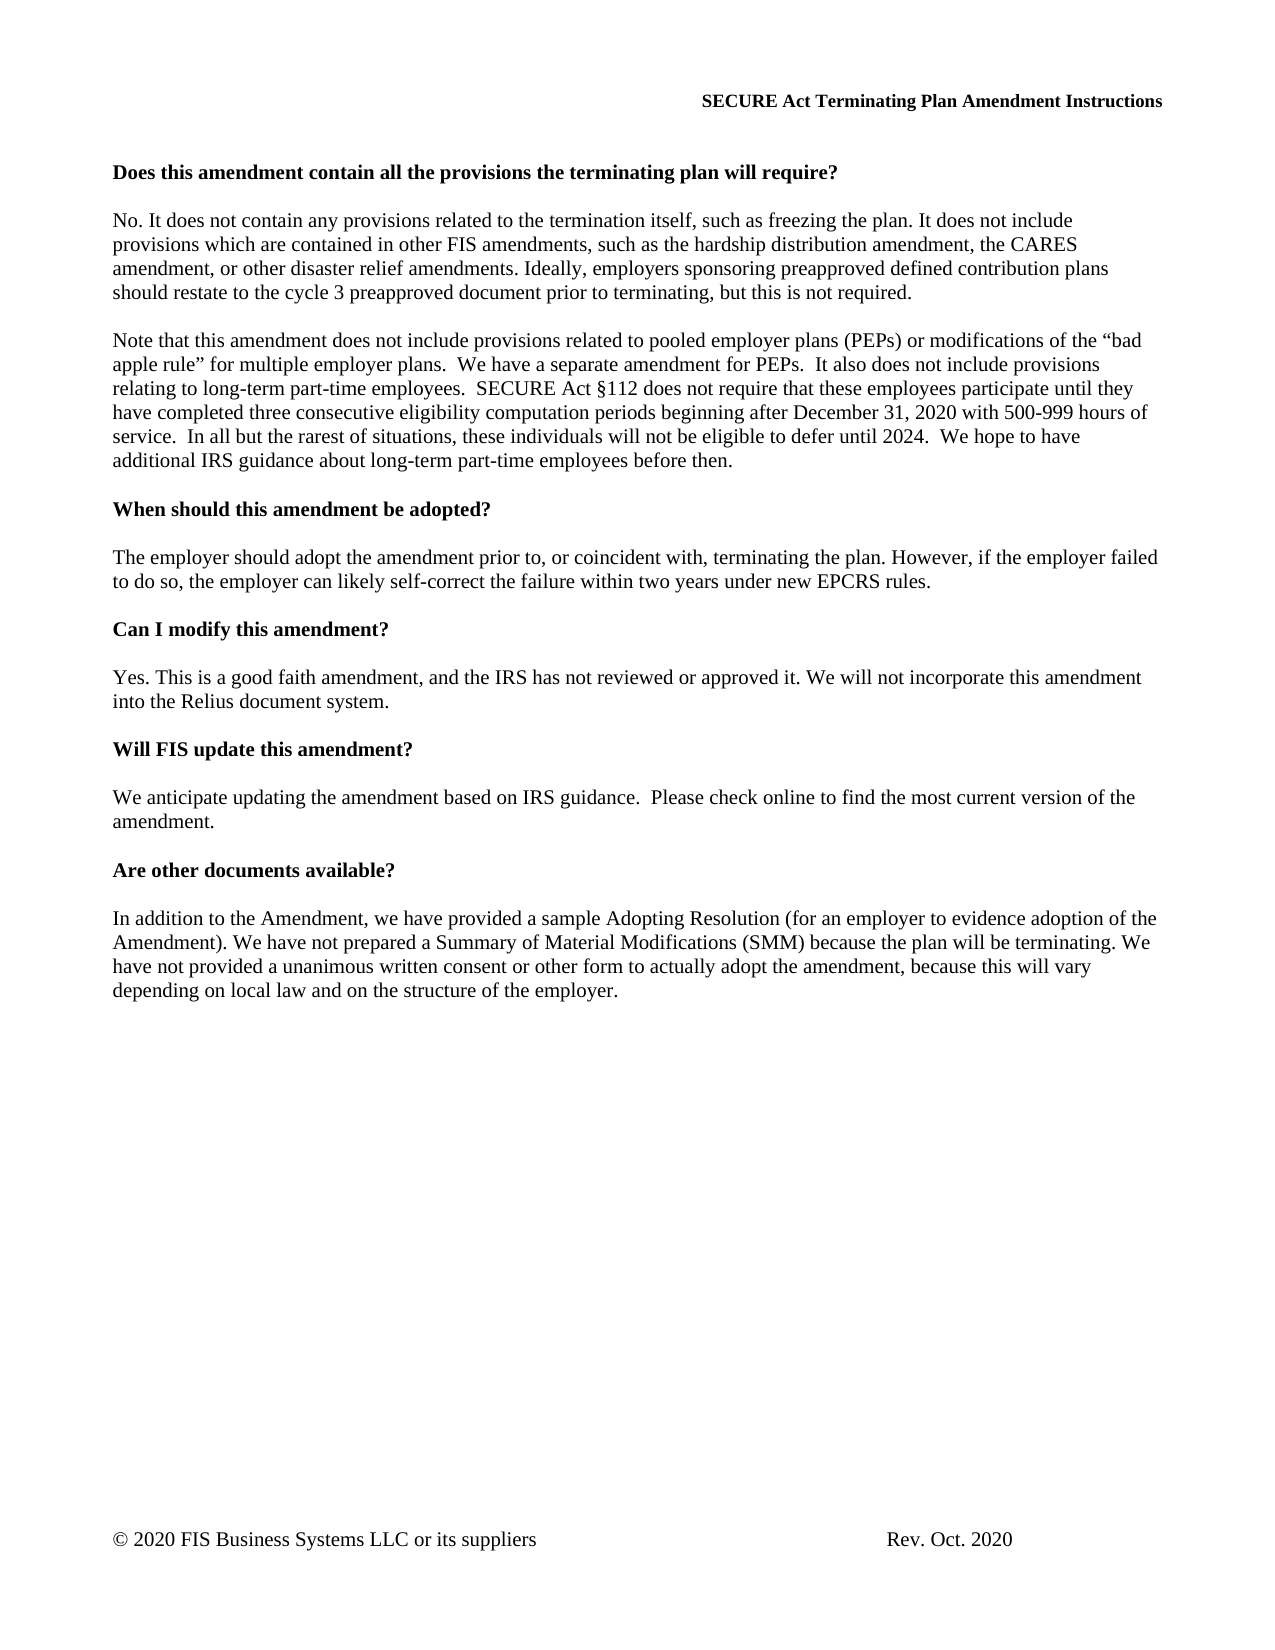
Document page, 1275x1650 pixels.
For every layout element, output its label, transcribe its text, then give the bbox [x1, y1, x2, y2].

text Yes. This is a good faith amendment, and the IRS has not reviewed or approved it. We will not incorporate this amendment into the Relius document system. [112, 665, 1162, 713]
text When should this amendment be adopted? [112, 497, 1162, 521]
text Are other documents available? [112, 857, 1162, 882]
text Will FIS update this amendment? [112, 737, 1162, 761]
text In addition to the Amendment, we have provided a sample Adopting Resolution (for an employer to evidence adoption of the Amendment). We have not prepared a Summary of Material Modifications (SMM) because the plan will be terminating. We have not provided a unanimous written consent or other form to actually adopt the amendment, because this will vary depending on local law and on the structure of the employer. [112, 906, 1162, 1002]
text Can I modify this amendment? [112, 617, 1162, 641]
text No. It does not contain any provisions related to the termination itself, such as freezing the plan. It does not include provisions which are contained in other FIS amendments, such as the hardship distribution amendment, the CARES amendment, or other disaster relief amendments. Ideally, employers sponsoring preapproved defined contribution plans should restate to the cycle 3 preapproved document prior to terminating, but this is not required. [112, 208, 1162, 304]
text Note that this amendment does not include provisions related to pooled employer plans (PEPs) or modifications of the “bad apple rule” for multiple employer plans. We have a separate amendment for PEPs. It also does not include provisions relating to long-term part-time employees. SECURE Act §112 does not require that these employees participate until they have completed three consecutive eligibility computation periods beginning after December 31, 2020 with 500-999 hours of service. In all but the rarest of situations, these individuals will not be eligible to defer until 2024. We hope to have additional IRS guidance about long-term part-time employees before then. [112, 328, 1162, 472]
text The employer should adopt the amendment prior to, or coincident with, terminating the plan. However, if the employer failed to do so, the employer can likely self-correct the failure within two years under new EPCRS rules. [112, 545, 1162, 593]
text Does this amendment contain all the provisions the terminating plan will require? [112, 160, 1162, 184]
text We anticipate updating the amendment based on IRS guidance. Please check online to find the most current version of the amendment. [112, 785, 1162, 833]
